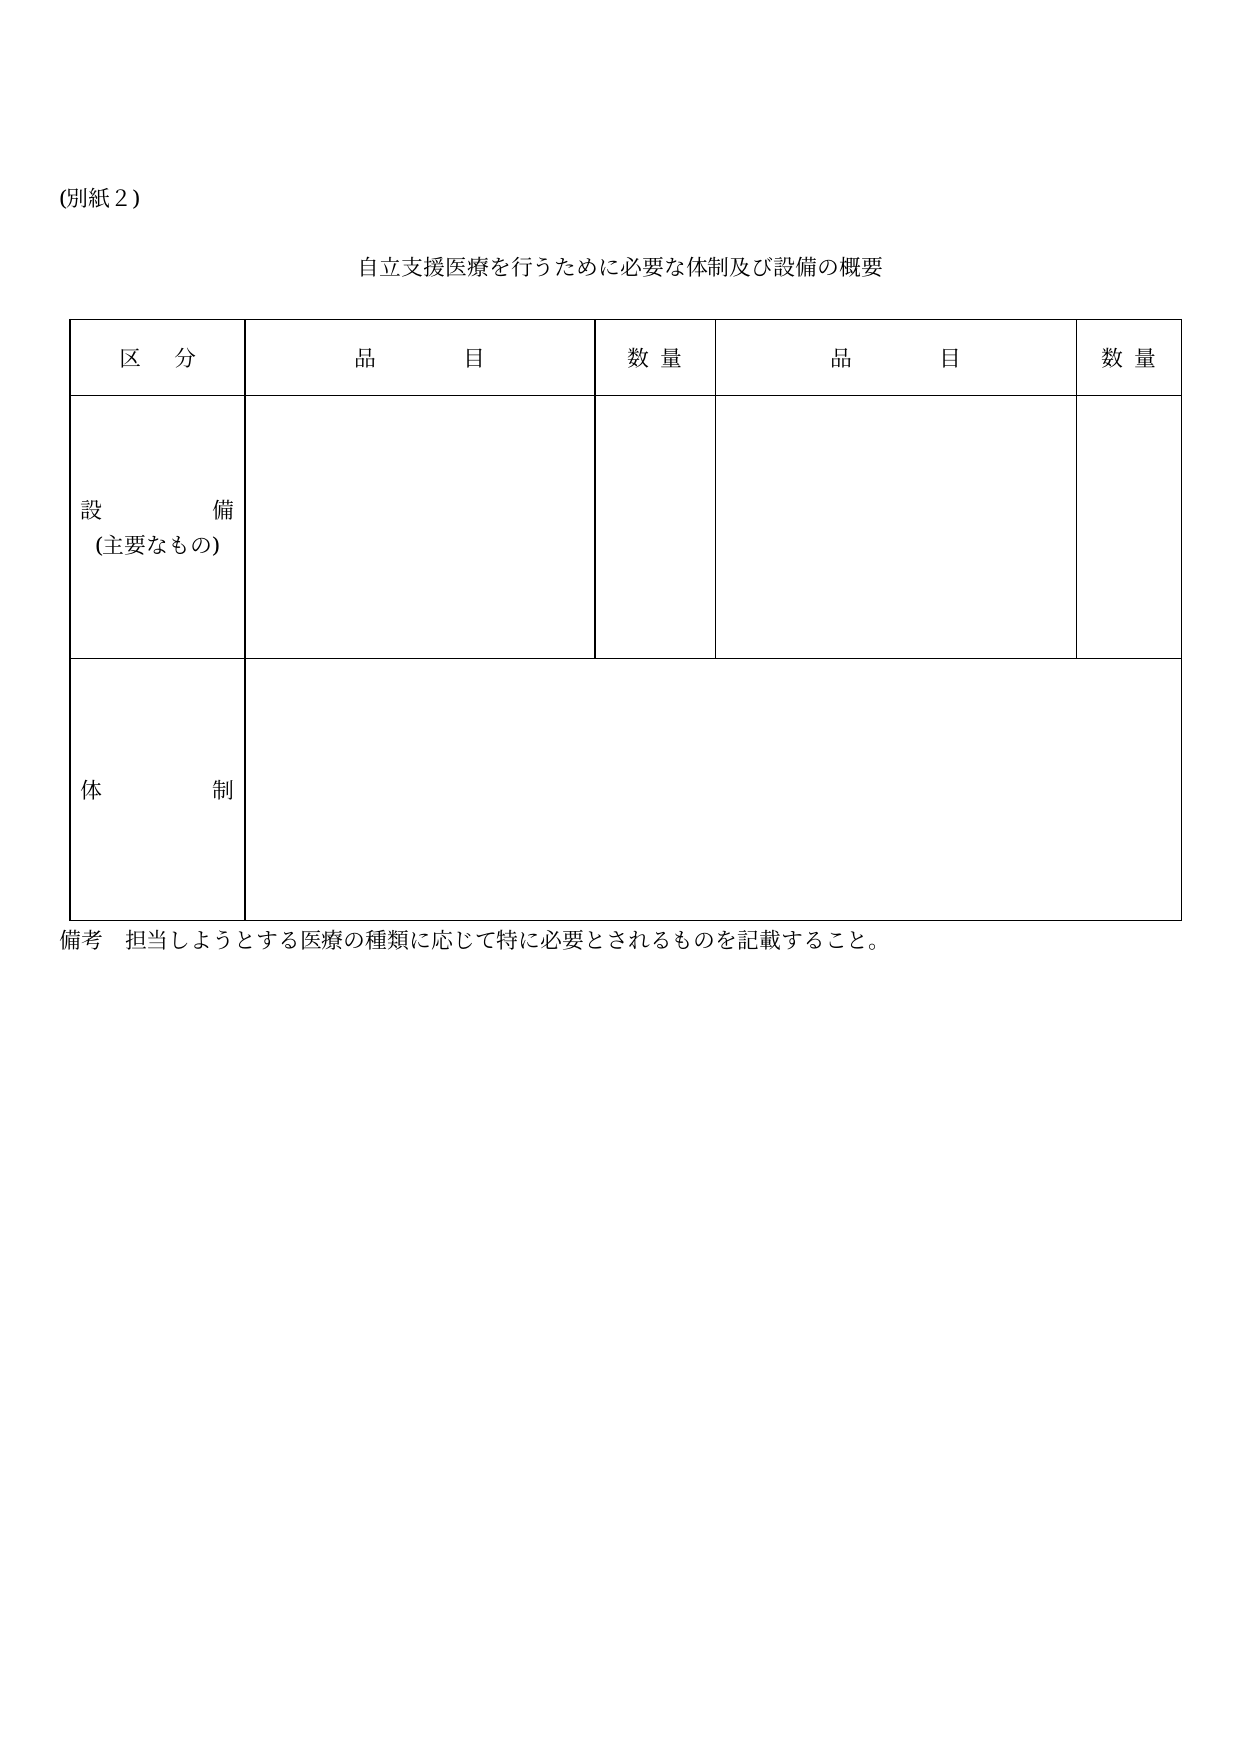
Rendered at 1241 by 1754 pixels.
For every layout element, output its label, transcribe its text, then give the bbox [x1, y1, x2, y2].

table_header 数量 [596, 320, 715, 395]
text 備考 担当しようとする医療の種類に応じて特に必要とされるものを記載すること。 [59, 921, 1181, 956]
table_header 数量 [1077, 320, 1181, 395]
text (別紙２) [59, 179, 1181, 214]
table_cell [1077, 396, 1181, 658]
table_cell [716, 396, 1076, 658]
table_cell [246, 659, 1181, 920]
table_header 品目 [716, 320, 1076, 395]
table_cell [246, 396, 594, 658]
table_cell 設備 (主要なもの) [71, 396, 244, 658]
table_header 品目 [246, 320, 594, 395]
table_header 区分 [71, 320, 244, 395]
text 自立支援医療を行うために必要な体制及び設備の概要 [59, 249, 1181, 284]
table_cell [596, 396, 715, 658]
table_cell 体制 [71, 659, 244, 920]
